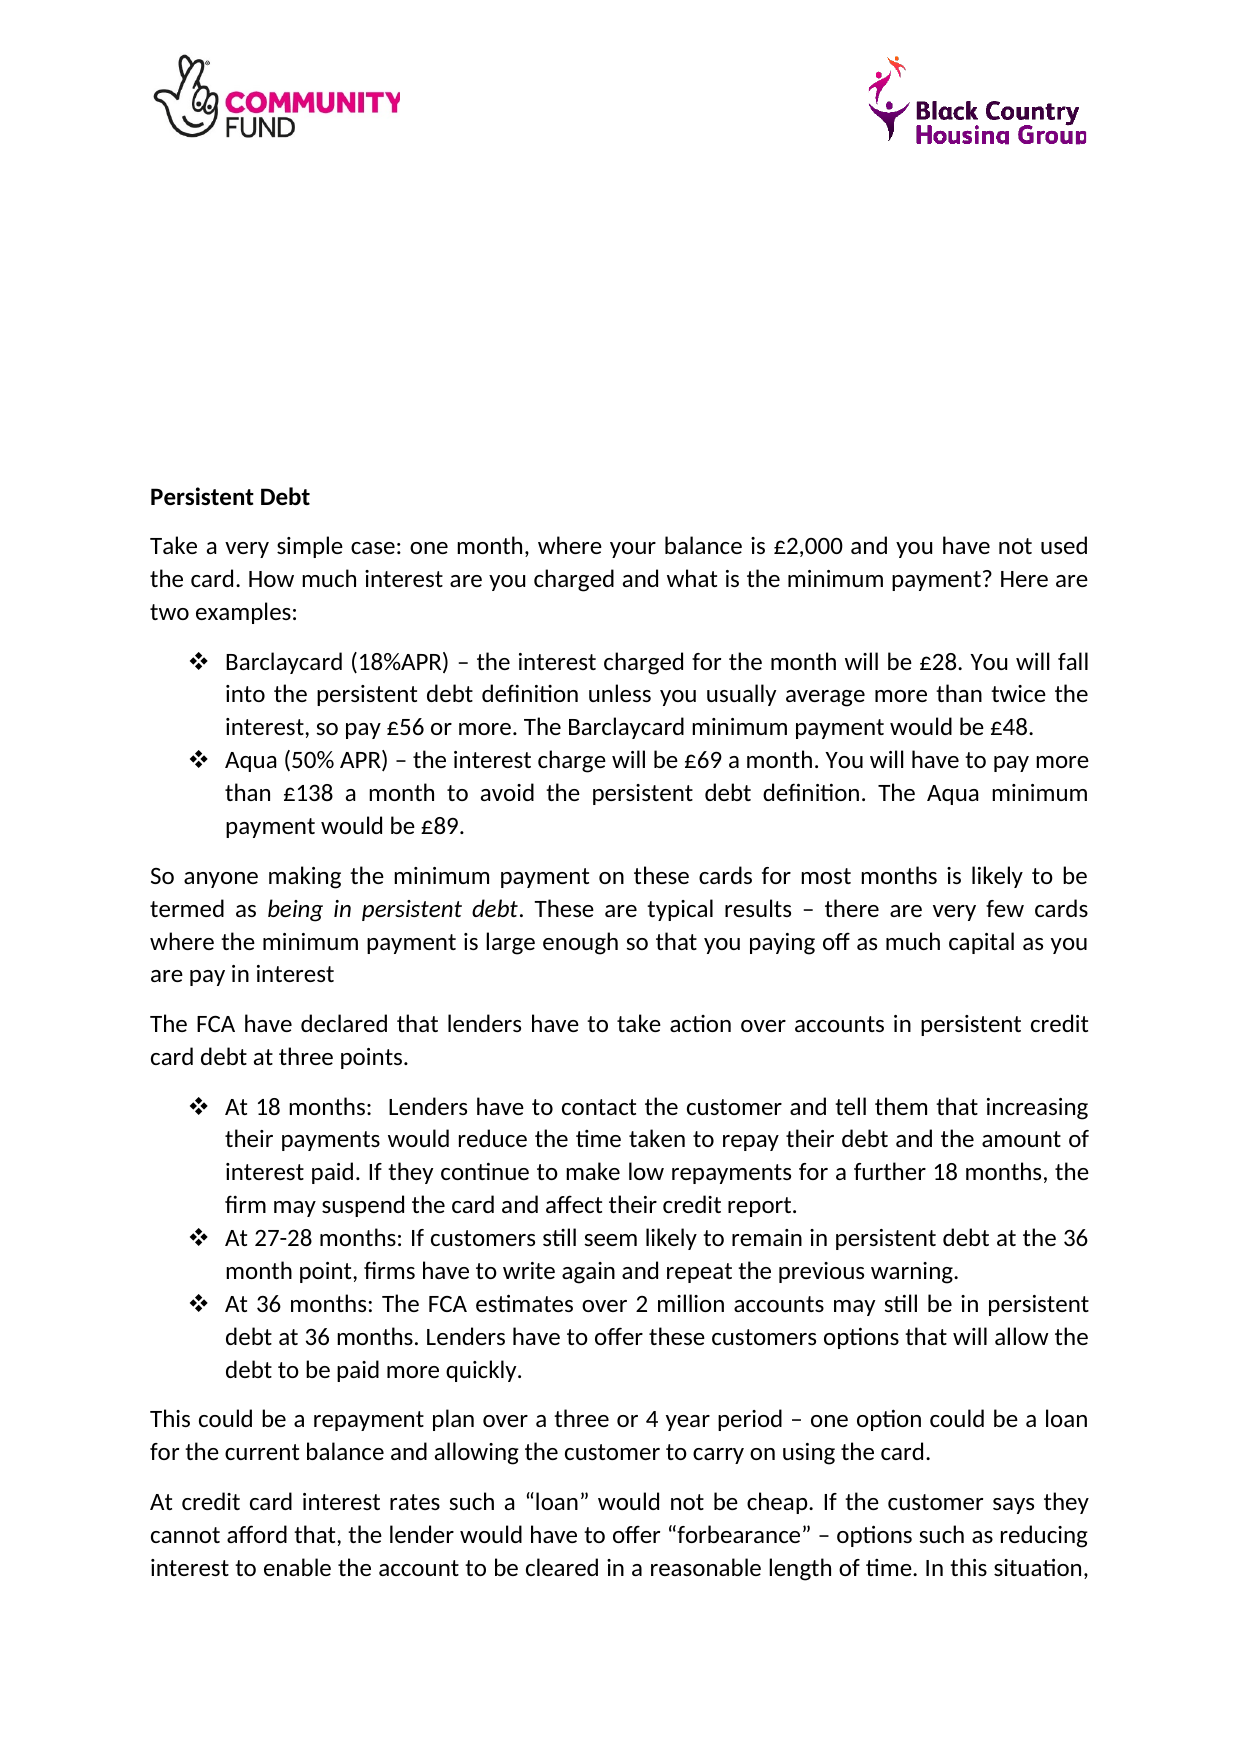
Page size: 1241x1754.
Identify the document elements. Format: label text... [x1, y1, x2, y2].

text This could be a repayment plan over a three or 4 year period – one option could be a loan for the current balance and allowing the customer to carry on using the card. [150, 1403, 1090, 1467]
list At 27-28 months: If customers still seem likely to remain in persistent debt at the 36 month point, firms have to write again and repeat the previous warning. [187, 1222, 1090, 1286]
text Persistent Debt [150, 481, 1090, 511]
text So anyone making the minimum payment on these cards for most months is likely to be termed as being in persistent debt. These are typical results – there are very few cards where the minimum payment is large enough so that you paying off as much capital as you are pay in interest [150, 860, 1090, 989]
text Take a very simple case: one month, where your balance is £2,000 and you have not used the card. How much interest are you charged and what is the minimum payment? Here are two examples: [150, 530, 1090, 627]
list At 36 months: The FCA estimates over 2 million accounts may still be in persistent debt at 36 months. Lenders have to offer these customers options that will allow the debt to be paid more quickly. [187, 1288, 1090, 1384]
list Barclaycard (18%APR) – the interest charged for the month will be £28. You will fall into the persistent debt definition unless you usually average more than twice the interest, so pay £56 or more. The Barclaycard minimum payment would be £48. [187, 646, 1090, 742]
list At 18 months: Lenders have to contact the customer and tell them that increasing their payments would reduce the time taken to repay their debt and the amount of interest paid. If they continue to make low repayments for a further 18 months, the firm may suspend the card and affect their credit report. [187, 1091, 1090, 1220]
picture [150, 52, 400, 137]
picture [867, 56, 1087, 144]
list Aqua (50% APR) – the interest charge will be £69 a month. You will have to pay more than £138 a month to avoid the persistent debt definition. The Aqua minimum payment would be £89. [187, 744, 1090, 841]
text The FCA have declared that lenders have to take action over accounts in persistent credit card debt at three points. [150, 1008, 1090, 1072]
